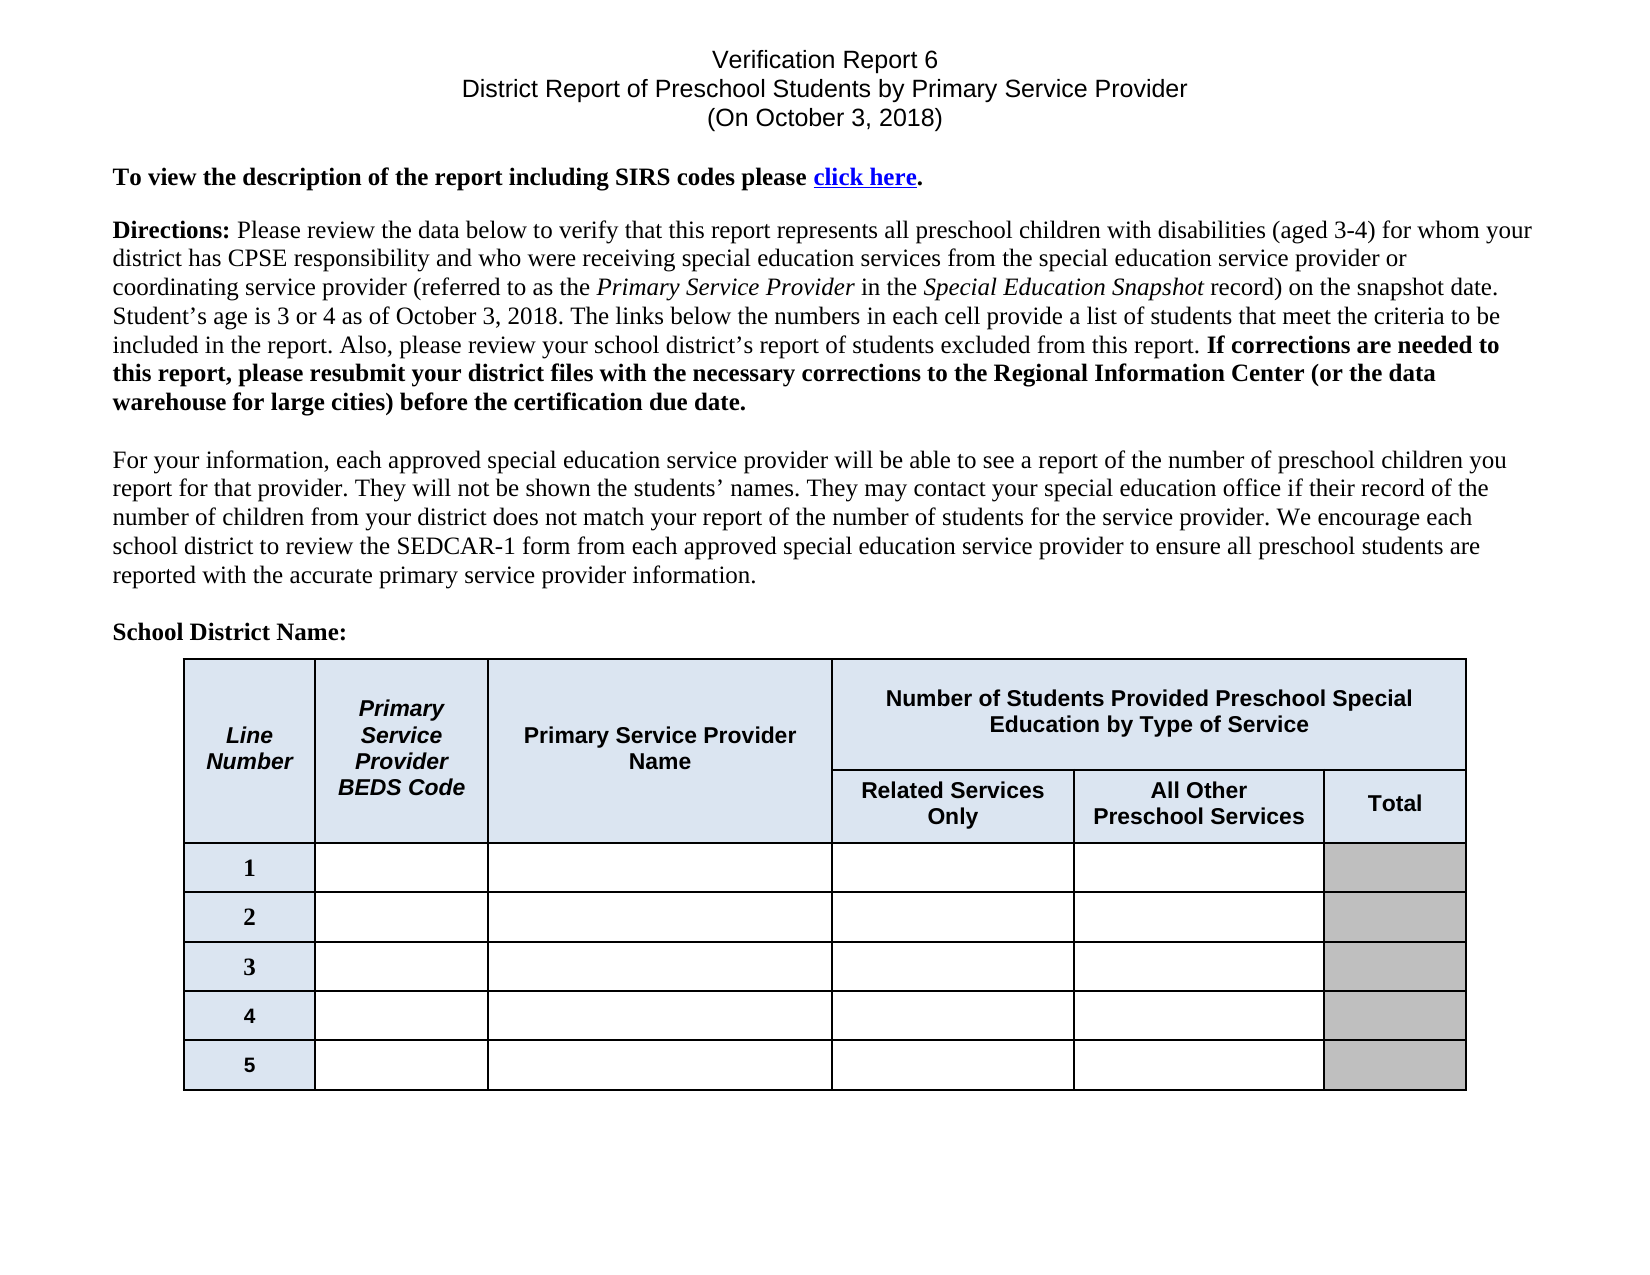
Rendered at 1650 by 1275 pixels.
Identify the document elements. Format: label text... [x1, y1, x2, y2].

table_cell [833, 1041, 1073, 1089]
table_cell [489, 943, 831, 990]
table_cell [833, 893, 1073, 941]
table_cell Total [1325, 771, 1465, 842]
table_cell [316, 992, 487, 1039]
table_cell [1075, 943, 1323, 990]
table_cell [489, 1041, 831, 1089]
text For your information, each approved special education service provider will be able to see a report of the number of preschool children you report for that provider. They will not be shown the students’ names. They may contact your special education office if their record of the number of children from your district does not match your report of the number of students for the service provider. We encourage each school district to review the SEDCAR-1 form from each approved special education service provider to ensure all preschool students are reported with the accurate primary service provider information. [112, 445, 1537, 588]
text To view the description of the report including SIRS codes please click here. [112, 162, 1537, 191]
table_cell [1075, 992, 1323, 1039]
table_cell [316, 844, 487, 891]
table_cell [1075, 1041, 1323, 1089]
text Directions: Please review the data below to verify that this report represents all preschool children with disabilities (aged 3-4) for whom your district has CPSE responsibility and who were receiving special education services from the special education service provider or coordinating service provider (referred to as the Primary Service Provider in the Special Education Snapshot record) on the snapshot date. Student’s age is 3 or 4 as of October 3, 2018. The links below the numbers in each cell provide a list of students that meet the criteria to be included in the report. Also, please review your school district’s report of students excluded from this report. If corrections are needed to this report, please resubmit your district files with the necessary corrections to the (or the data warehouse for large cities) before the certification due date. [112, 215, 1537, 416]
table_cell 3 [185, 943, 314, 990]
table_cell [1325, 943, 1465, 990]
table_cell [1325, 893, 1465, 941]
table_cell [833, 992, 1073, 1039]
table_cell [316, 893, 487, 941]
table_header Line Number [185, 660, 314, 842]
table_cell [1075, 893, 1323, 941]
table_cell [489, 893, 831, 941]
table_cell 4 [185, 992, 314, 1039]
table_cell 5 [185, 1041, 314, 1089]
table_header Primary Service Provider BEDS Code [316, 660, 487, 842]
table_cell 1 [185, 844, 314, 891]
text School District Name: [112, 617, 1537, 646]
table_header Number of Students Provided Preschool Special Education by Type of Service [833, 660, 1465, 769]
table_cell 2 [185, 893, 314, 941]
table_cell [1075, 844, 1323, 891]
table_cell [489, 992, 831, 1039]
table_cell [833, 943, 1073, 990]
table_cell All Other Preschool Services [1075, 771, 1323, 842]
table_cell [316, 943, 487, 990]
table_cell [489, 844, 831, 891]
table_cell [1325, 844, 1465, 891]
table_cell [1325, 1041, 1465, 1089]
table_cell [316, 1041, 487, 1089]
table_cell [1325, 992, 1465, 1039]
table_cell [833, 844, 1073, 891]
table_cell Related Services Only [833, 771, 1073, 842]
table_header Primary Service Provider Name [489, 660, 831, 842]
